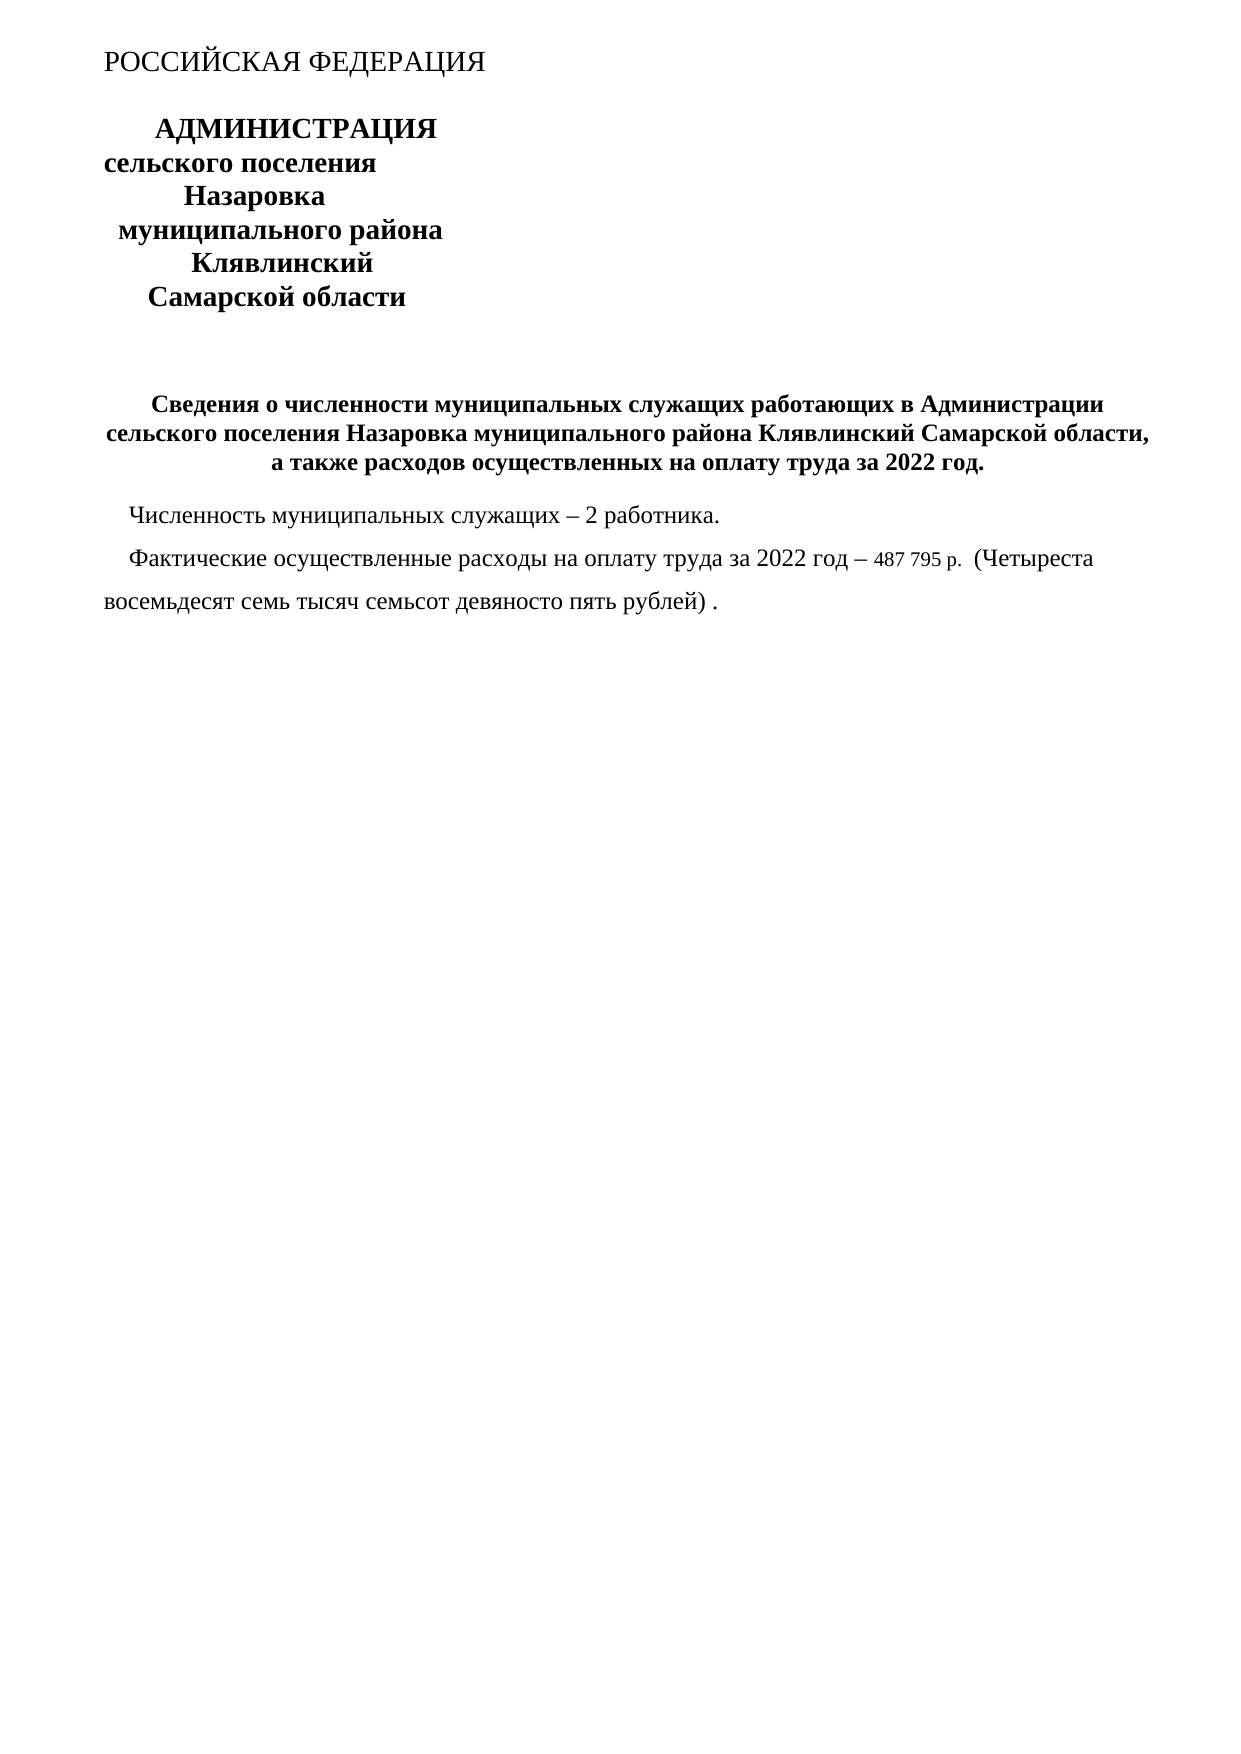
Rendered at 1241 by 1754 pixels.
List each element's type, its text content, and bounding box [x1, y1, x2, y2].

text Сведения о численности муниципальных служащих работающих в Администрации сельского поселения Назаровка муниципального района Клявлинский Самарской области, а также расходов осуществленных на оплату труда за 2022 год. [103, 389, 1152, 476]
text Фактические осуществленные расходы на оплату труда за 2022 год – 487 795 р. (Четыреста восемьдесят семь тысяч семьсот девяносто пять рублей) . [103, 543, 1152, 615]
text муниципального района [103, 212, 1152, 246]
text РОССИЙСКАЯ ФЕДЕРАЦИЯ [103, 44, 1152, 78]
text Назаровка [103, 178, 1152, 212]
text Самарской области [103, 279, 1152, 313]
text сельского поселения [103, 145, 1152, 178]
text Клявлинский [103, 246, 1152, 279]
text АДМИНИСТРАЦИЯ [103, 111, 1152, 145]
text Численность муниципальных служащих – 2 работника. [103, 500, 1152, 528]
